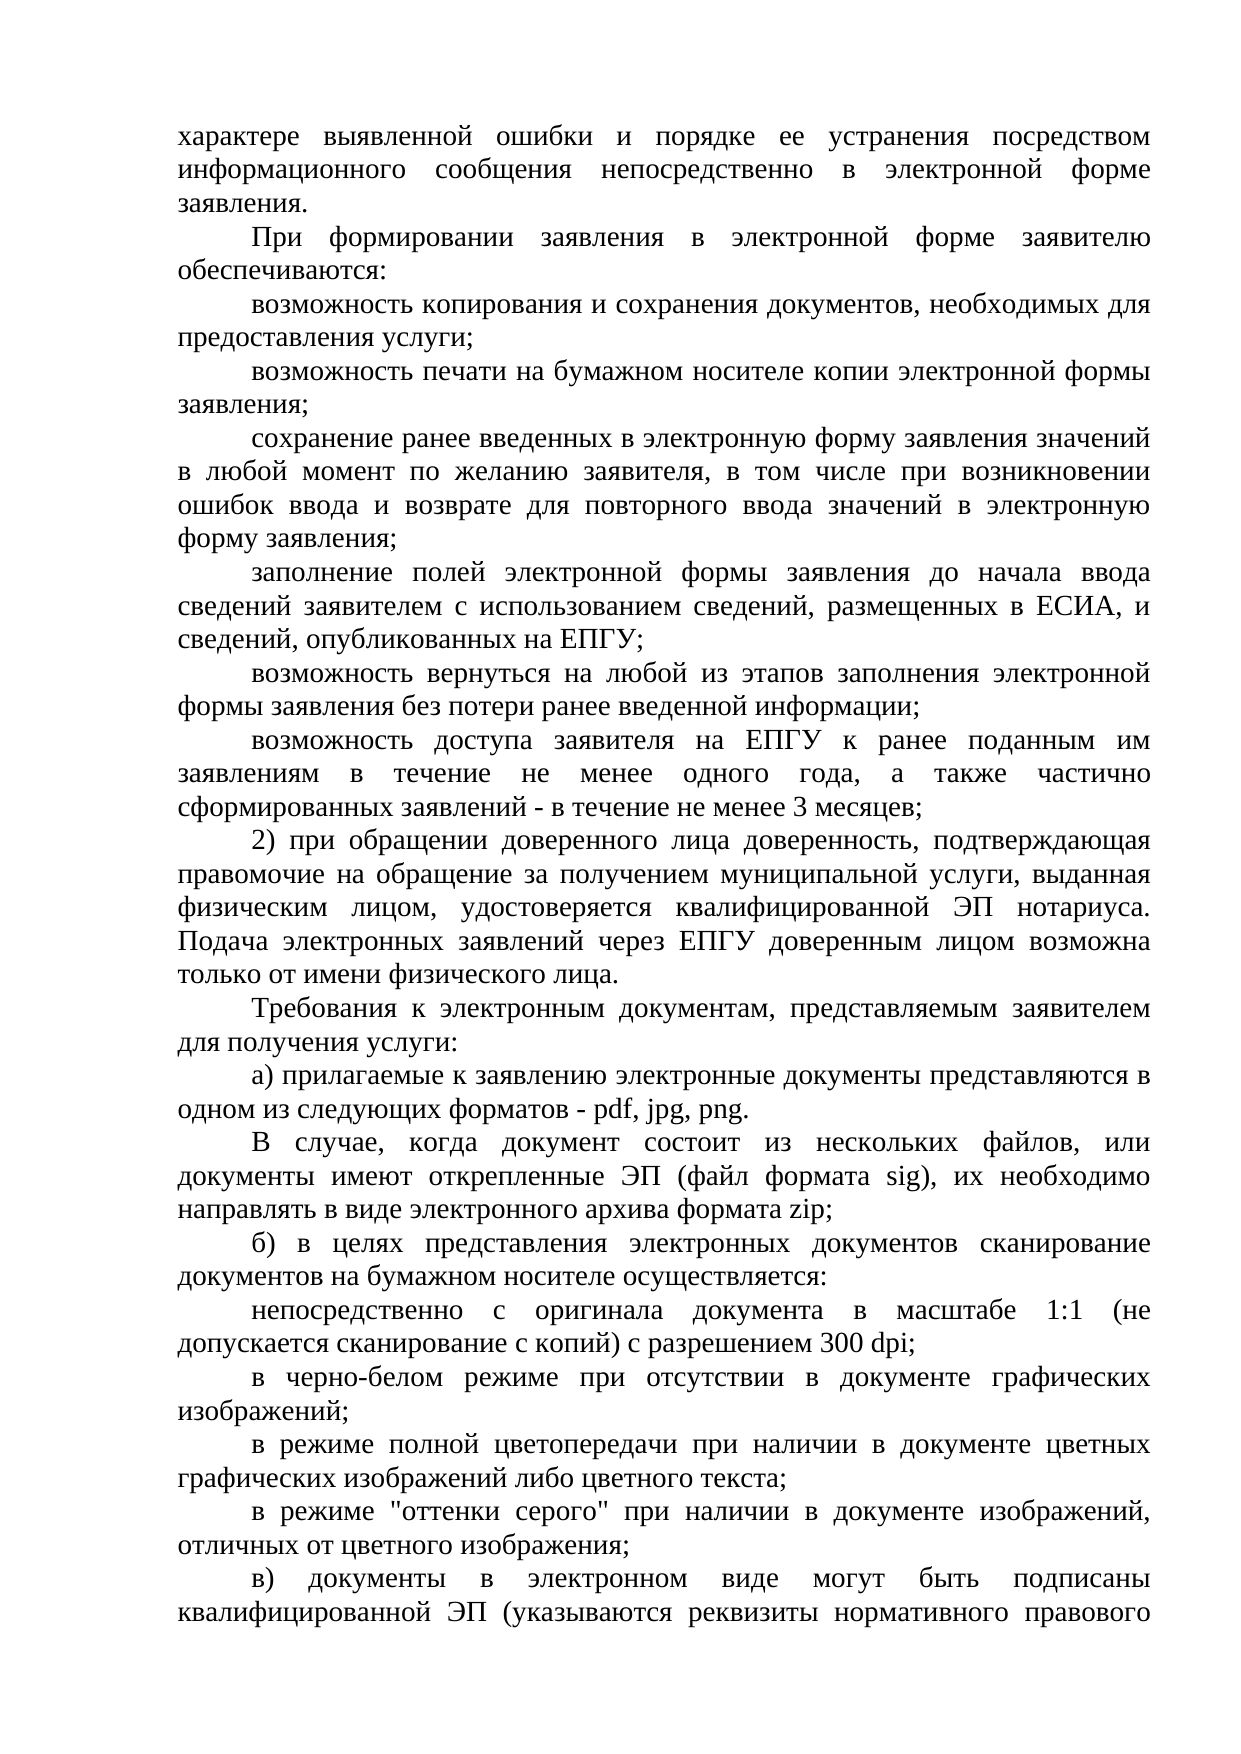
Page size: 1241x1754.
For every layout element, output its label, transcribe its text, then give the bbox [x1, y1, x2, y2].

text в режиме полной цветопередачи при наличии в документе цветных графических изображений либо цветного текста; [177, 1426, 1152, 1493]
text 2) при обращении доверенного лица доверенность, подтверждающая правомочие на обращение за получением муниципальной услуги, выданная физическим лицом, удостоверяется квалифицированной ЭП нотариуса. Подача электронных заявлений через ЕПГУ доверенным лицом возможна только от имени физического лица. [177, 822, 1152, 990]
text возможность печати на бумажном носителе копии электронной формы заявления; [177, 353, 1152, 420]
text возможность копирования и сохранения документов, необходимых для предоставления услуги; [177, 286, 1152, 353]
text заполнение полей электронной формы заявления до начала ввода сведений заявителем с использованием сведений, размещенных в ЕСИА, и сведений, опубликованных на ЕПГУ; [177, 554, 1152, 655]
text В случае, когда документ состоит из нескольких файлов, или документы имеют открепленные ЭП (файл формата sig), их необходимо направлять в виде электронного архива формата zip; [177, 1124, 1152, 1225]
text а) прилагаемые к заявлению электронные документы представляются в одном из следующих форматов - pdf, jpg, png. [177, 1057, 1152, 1124]
text возможность вернуться на любой из этапов заполнения электронной формы заявления без потери ранее введенной информации; [177, 655, 1152, 722]
text непосредственно с оригинала документа в масштабе 1:1 (не допускается сканирование с копий) с разрешением 300 dpi; [177, 1292, 1152, 1359]
text б) в целях представления электронных документов сканирование документов на бумажном носителе осуществляется: [177, 1225, 1152, 1292]
text Требования к электронным документам, представляемым заявителем для получения услуги: [177, 990, 1152, 1057]
text возможность доступа заявителя на ЕПГУ к ранее поданным им заявлениям в течение не менее одного года, а также частично сформированных заявлений - в течение не менее 3 месяцев; [177, 722, 1152, 822]
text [177, 118, 1152, 219]
text При формировании заявления в электронной форме заявителю обеспечиваются: [177, 219, 1152, 286]
text в черно-белом режиме при отсутствии в документе графических изображений; [177, 1359, 1152, 1426]
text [177, 1560, 1152, 1627]
text в режиме "оттенки серого" при наличии в документе изображений, отличных от цветного изображения; [177, 1493, 1152, 1560]
text сохранение ранее введенных в электронную форму заявления значений в любой момент по желанию заявителя, в том числе при возникновении ошибок ввода и возврате для повторного ввода значений в электронную форму заявления; [177, 420, 1152, 554]
